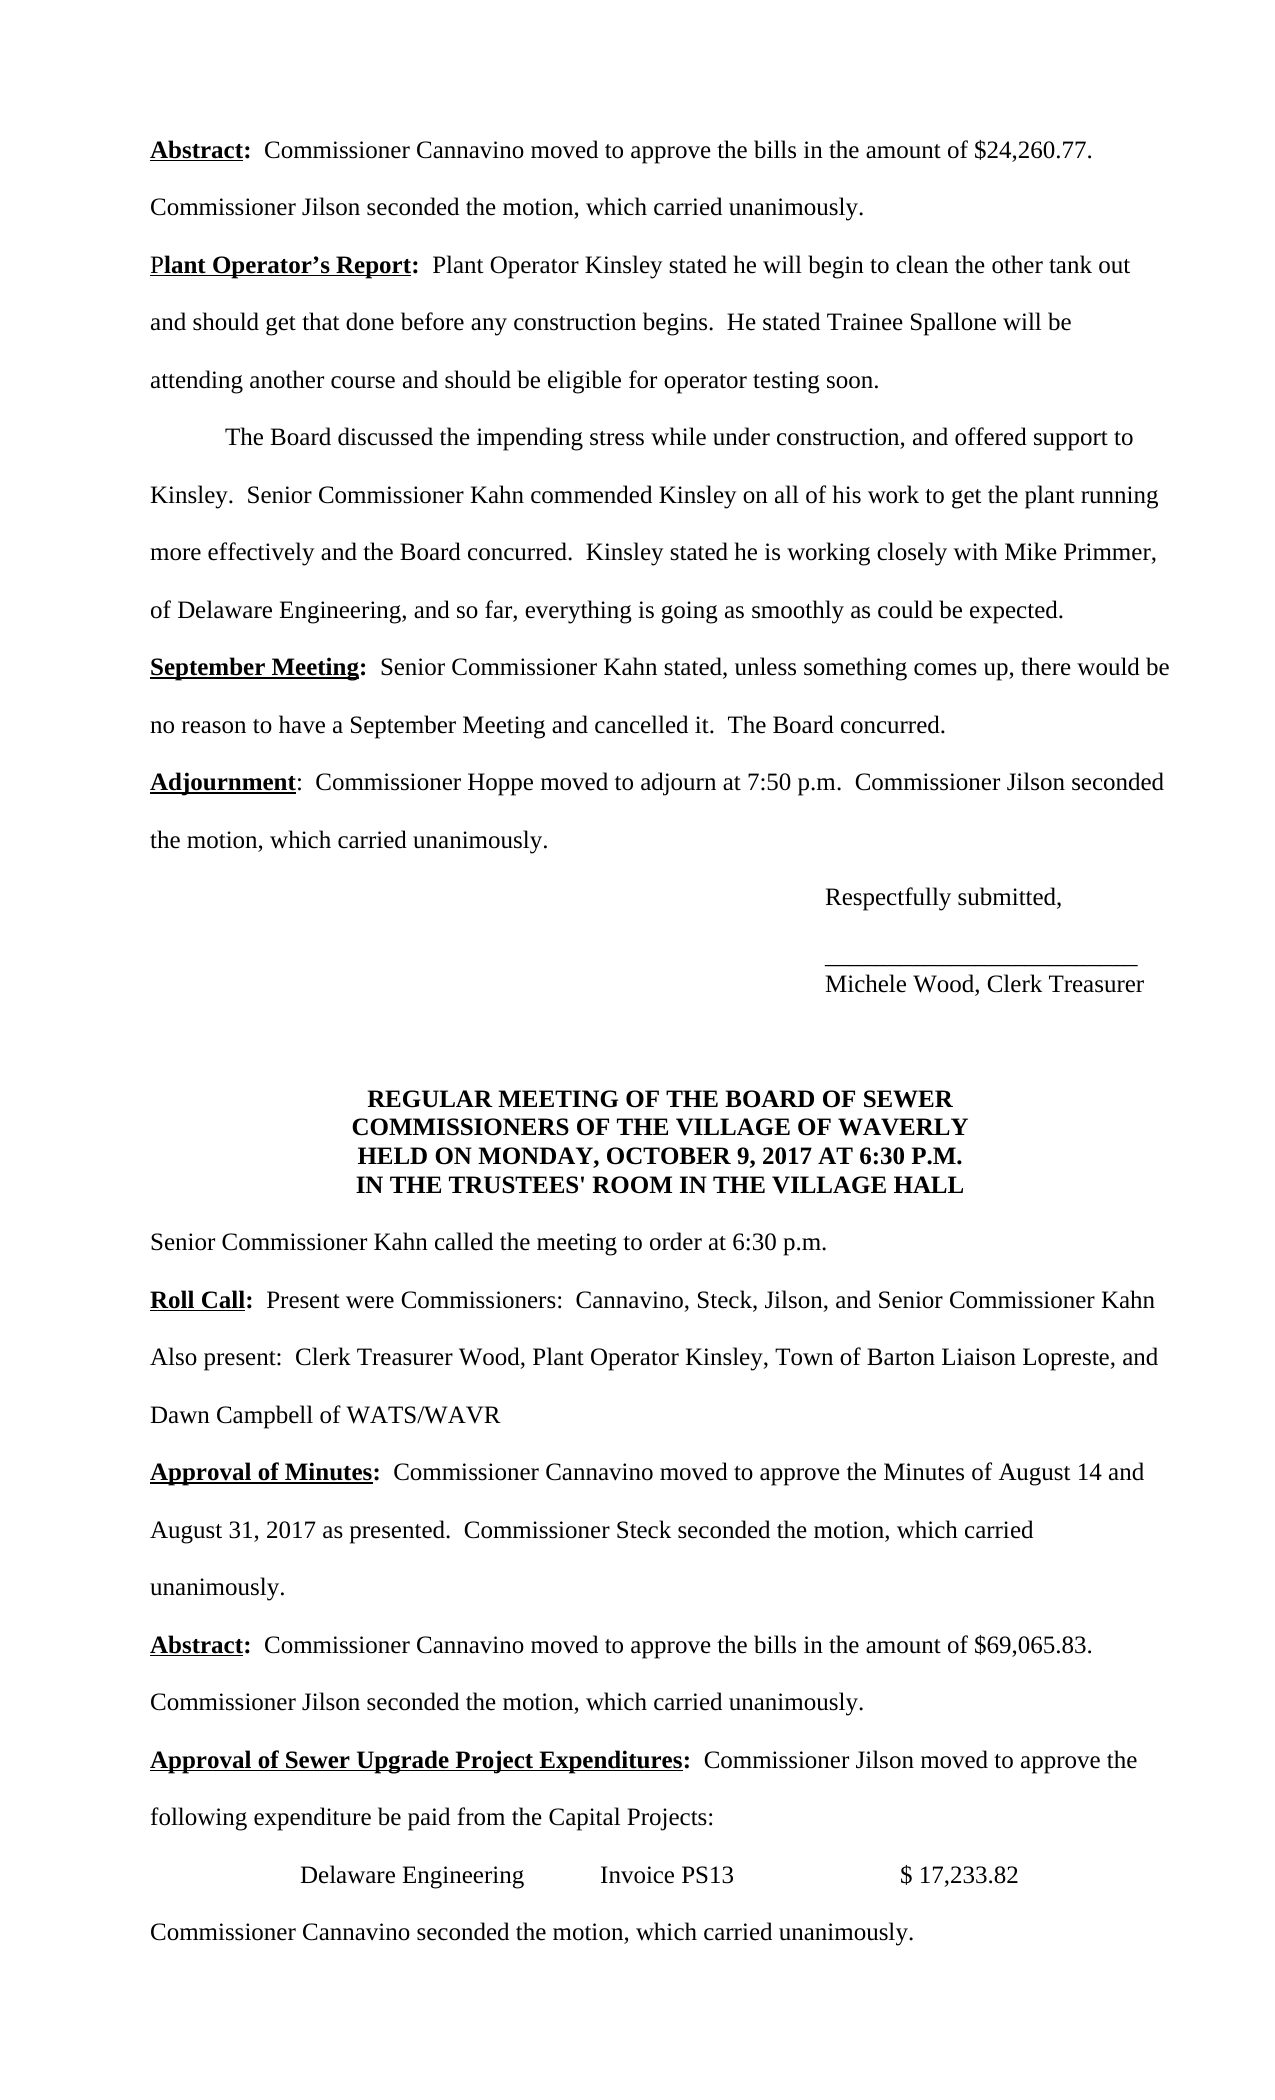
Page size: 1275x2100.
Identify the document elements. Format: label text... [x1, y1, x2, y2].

text Approval of Sewer Upgrade Project Expenditures: Commissioner Jilson moved to approve the following expenditure be paid from the Capital Projects: [150, 1745, 1170, 1831]
text IN THE TRUSTEES' ROOM IN THE VILLAGE HALL [150, 1170, 1170, 1199]
text The Board discussed the impending stress while under construction, and offered support to Kinsley. Senior Commissioner Kahn commended Kinsley on all of his work to get the plant running more effectively and the Board concurred. Kinsley stated he is working closely with Mike Primmer, of Delaware Engineering, and so far, everything is going as smoothly as could be expected. [150, 422, 1170, 624]
text Respectfully submitted, [150, 882, 1170, 911]
text COMMISSIONERS OF THE VILLAGE OF WAVERLY [150, 1112, 1170, 1141]
text Roll Call: Present were Commissioners: Cannavino, Steck, Jilson, and Senior Commissioner Kahn [150, 1285, 1170, 1314]
text September Meeting: Senior Commissioner Kahn stated, unless something comes up, there would be no reason to have a September Meeting and cancelled it. The Board concurred. [150, 652, 1170, 739]
text Abstract: Commissioner Cannavino moved to approve the bills in the amount of $24,260.77. Commissioner Jilson seconded the motion, which carried unanimously. [150, 135, 1170, 221]
text Michele Wood, Clerk Treasurer [150, 969, 1170, 997]
text Commissioner Cannavino seconded the motion, which carried unanimously. [150, 1917, 1170, 1946]
text Delaware Engineering Invoice PS13 $ 17,233.82 [150, 1860, 1170, 1889]
text Approval of Minutes: Commissioner Cannavino moved to approve the Minutes of August 14 and August 31, 2017 as presented. Commissioner Steck seconded the motion, which carried unanimously. [150, 1457, 1170, 1601]
text Plant Operator’s Report: Plant Operator Kinsley stated he will begin to clean the other tank out and should get that done before any construction begins. He stated Trainee Spallone will be attending another course and should be eligible for operator testing soon. [150, 250, 1170, 394]
text REGULAR MEETING OF THE BOARD OF SEWER [150, 1084, 1170, 1112]
text Adjournment: Commissioner Hoppe moved to adjourn at 7:50 p.m. Commissioner Jilson seconded the motion, which carried unanimously. [150, 767, 1170, 854]
text Senior Commissioner Kahn called the meeting to order at 6:30 p.m. [150, 1227, 1170, 1256]
text Abstract: Commissioner Cannavino moved to approve the bills in the amount of $69,065.83. Commissioner Jilson seconded the motion, which carried unanimously. [150, 1630, 1170, 1716]
text HELD ON MONDAY, OCTOBER 9, 2017 AT 6:30 P.M. [150, 1141, 1170, 1170]
text _________________________ [150, 940, 1170, 969]
text Also present: Clerk Treasurer Wood, Plant Operator Kinsley, Town of Barton Liaison Lopreste, and Dawn Campbell of WATS/WAVR [150, 1342, 1170, 1429]
